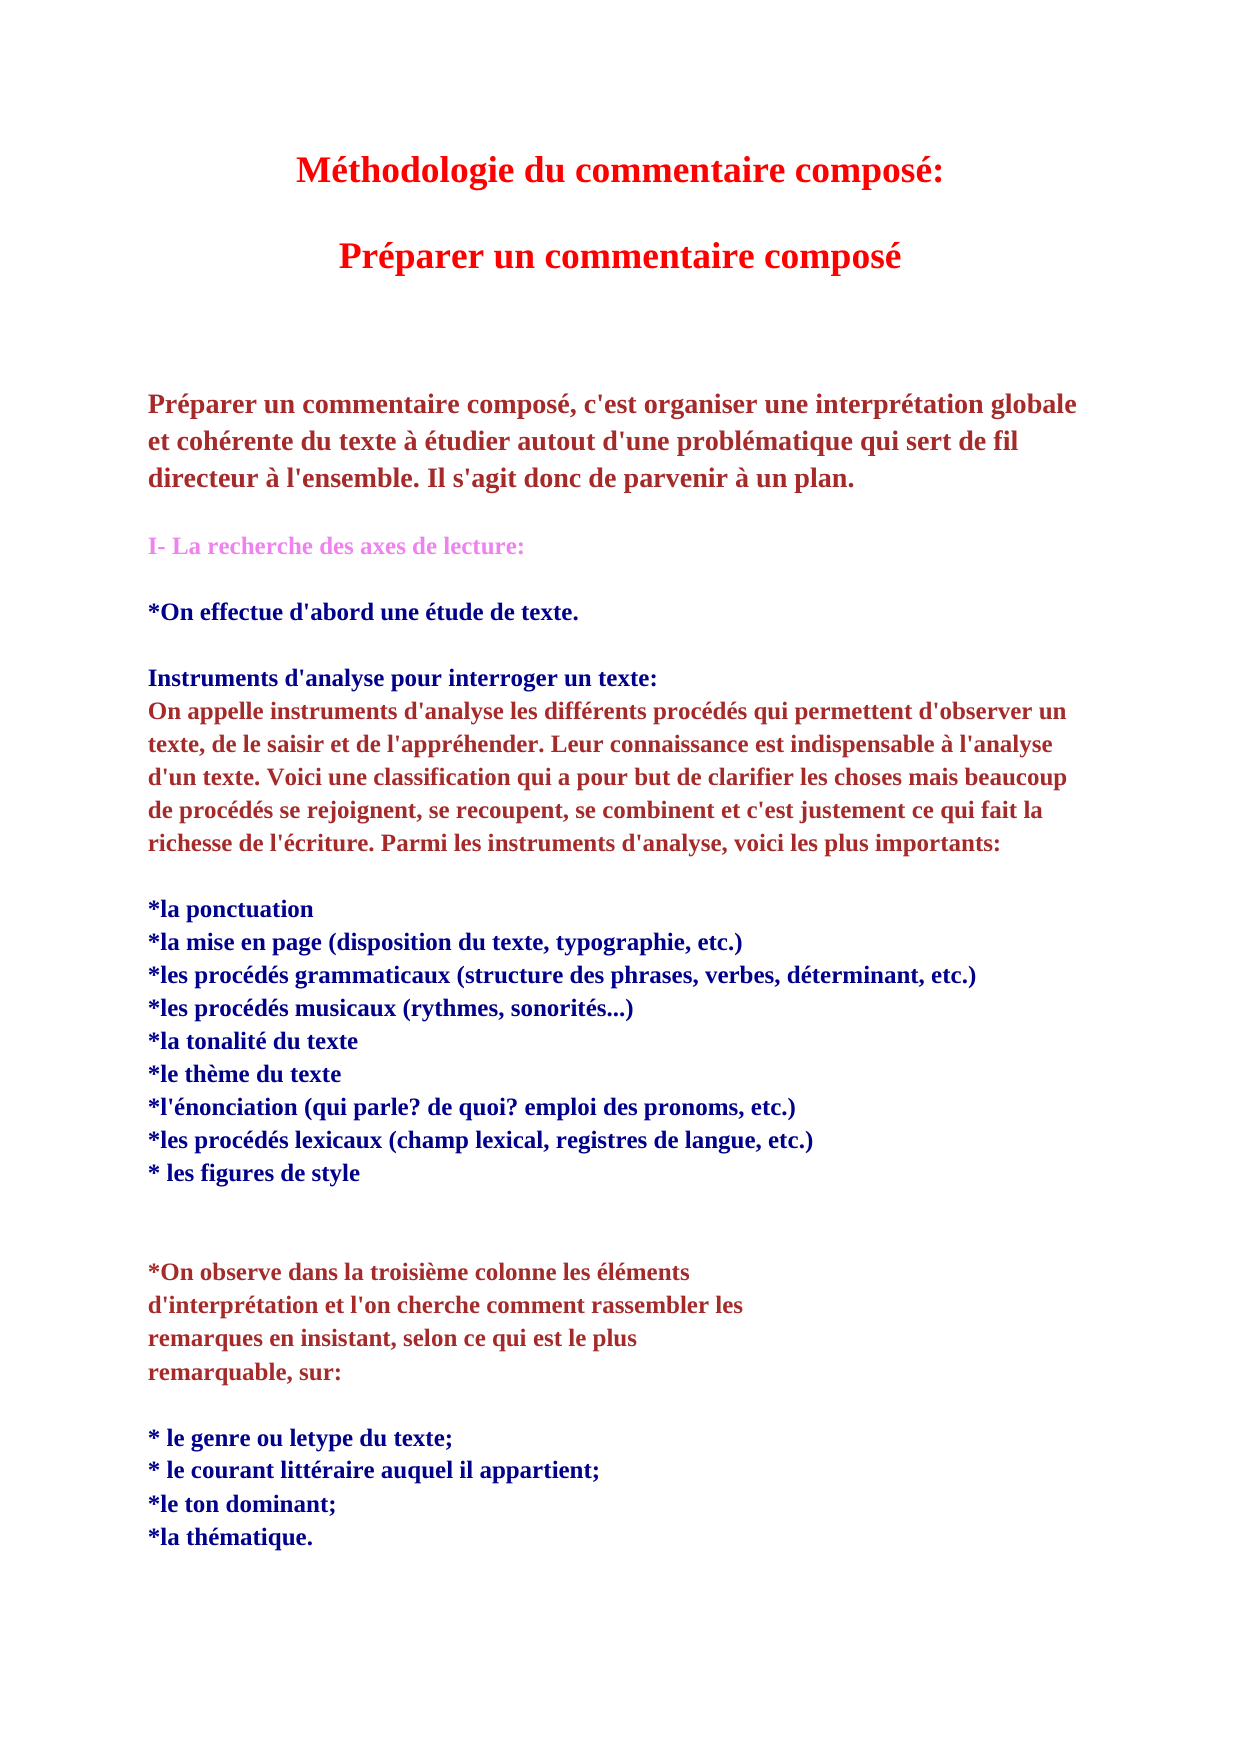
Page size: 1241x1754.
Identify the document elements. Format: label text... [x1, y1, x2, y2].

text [148, 287, 1093, 1583]
text Méthodologie du commentaire composé: Préparer un commentaire composé [148, 148, 1093, 277]
